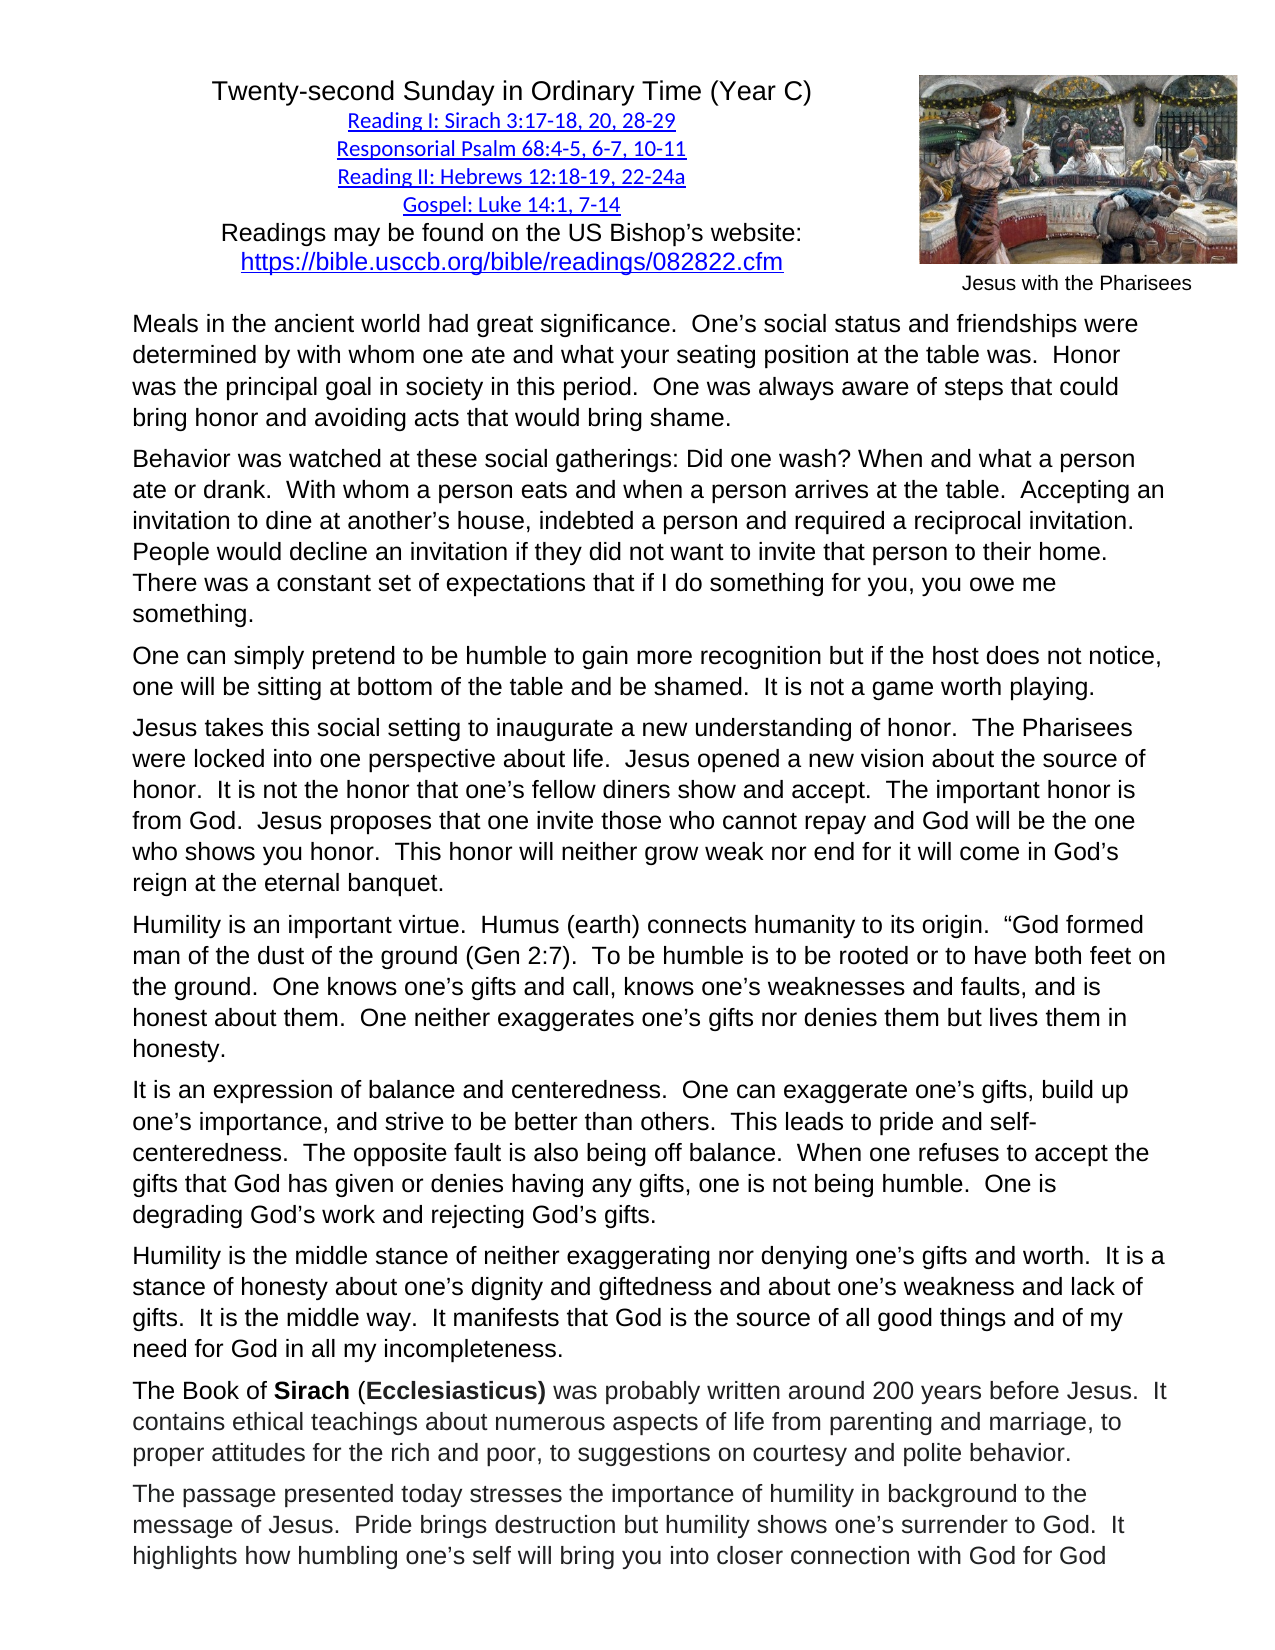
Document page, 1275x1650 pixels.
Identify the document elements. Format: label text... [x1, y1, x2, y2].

text Jesus takes this social setting to inaugurate a new understanding of honor. The Pharisees were locked into one perspective about life. Jesus opened a new vision about the source of honor. It is not the honor that one’s fellow diners show and accept. The important honor is from God. Jesus proposes that one invite those who cannot repay and God will be the one who shows you honor. This honor will neither grow weak nor end for it will come in God’s reign at the eternal banquet. [132, 713, 1170, 897]
text Humility is the middle stance of neither exaggerating nor denying one’s gifts and worth. It is a stance of honesty about one’s dignity and giftedness and about one’s weakness and lack of gifts. It is the middle way. It manifests that God is the source of all good things and of my need for God in all my incompleteness. [132, 1241, 1170, 1363]
text Humility is an important virtue. Humus (earth) connects humanity to its origin. “God formed man of the dust of the ground (Gen 2:7). To be humble is to be rooted or to have both feet on the ground. One knows one’s gifts and call, knows one’s weaknesses and faults, and is honest about them. One neither exaggerates one’s gifts nor denies them but lives them in honesty. [132, 910, 1170, 1063]
text Meals in the ancient world had great significance. One’s social status and friendships were determined by with whom one ate and what your seating position at the table was. Honor was the principal goal in society in this period. One was always aware of steps that could bring honor and avoiding acts that would bring shame. [132, 309, 1170, 431]
text The Book of Sirach (Ecclesiasticus) was probably written around 200 years before Jesus. It contains ethical teachings about numerous aspects of life from parenting and marriage, to proper attitudes for the rich and poor, to suggestions on courtesy and polite behavior. [132, 1376, 1170, 1466]
text It is an expression of balance and centeredness. One can exaggerate one’s gifts, build up one’s importance, and strive to be better than others. This leads to pride and self-centeredness. The opposite fault is also being off balance. When one refuses to accept the gifts that God has given or denies having any gifts, one is not being humble. One is degrading God’s work and rejecting God’s gifts. [132, 1075, 1170, 1228]
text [132, 1479, 1170, 1570]
text Behavior was watched at these social gatherings: Did one wash? When and what a person ate or drank. With whom a person eats and when a person arrives at the table. Accepting an invitation to dine at another’s house, indebted a person and required a reciprocal invitation. People would decline an invitation if they did not want to invite that person to their home. There was a constant set of expectations that if I do something for you, you owe me something. [132, 444, 1170, 628]
table_header Twenty-second Sunday in Ordinary Time (Year C) Reading I: Sirach 3:17-18, 20, 28-29 Responsorial Psalm 68:4-5, 6-7, 10-11 Reading II: Hebrews 12:18-19, 22-24a Gospel: Luke 14:1, 7-14 Readings may be found on the US Bishop’s website: https://bible.usccb.org/bible/readings/082822.cfm [132, 75, 891, 309]
text One can simply pretend to be humble to gain more recognition but if the host does not notice, one will be sitting at bottom of the table and be shamed. It is not a game worth playing. [132, 641, 1170, 700]
table_header Jesus with the Pharisees [891, 75, 1275, 309]
picture [919, 75, 1238, 264]
